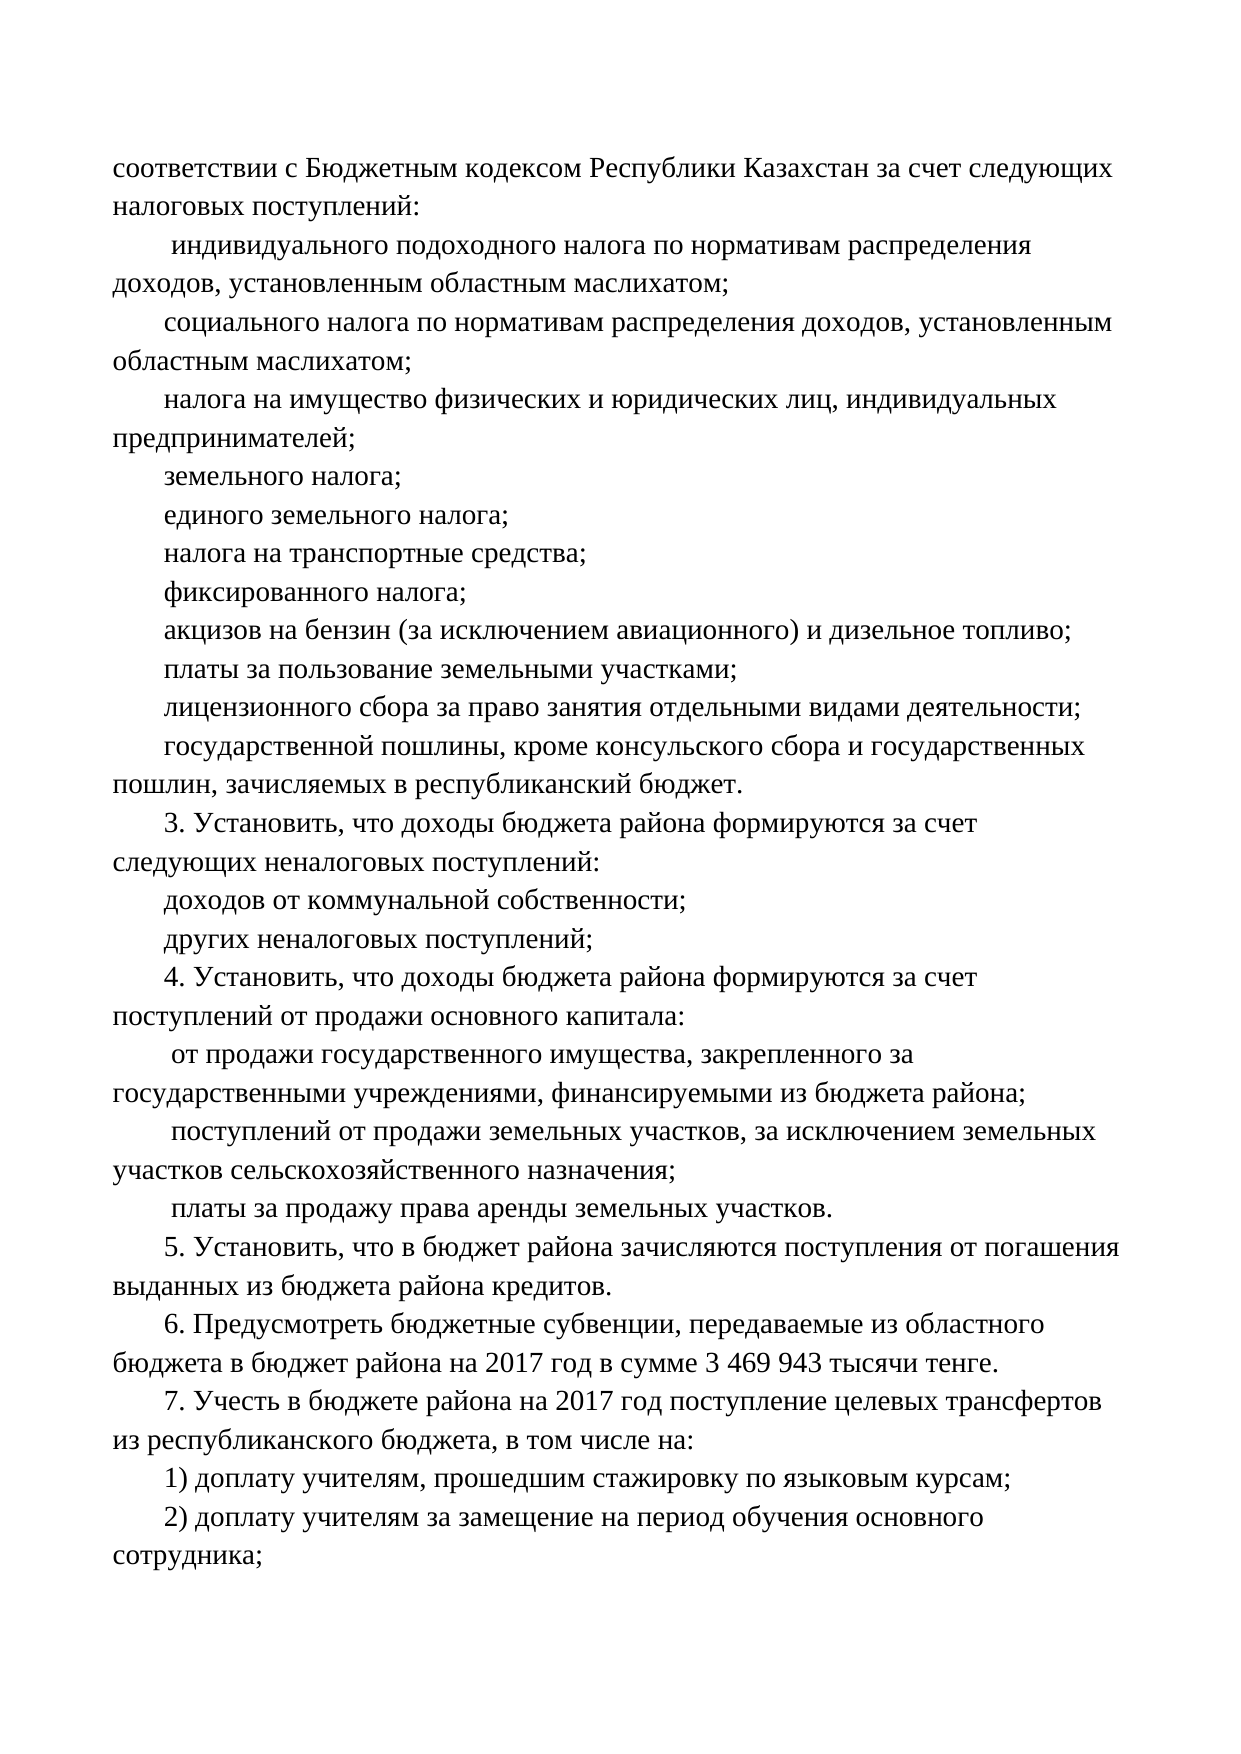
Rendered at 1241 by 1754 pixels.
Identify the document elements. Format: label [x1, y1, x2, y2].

text [112, 150, 1128, 1571]
